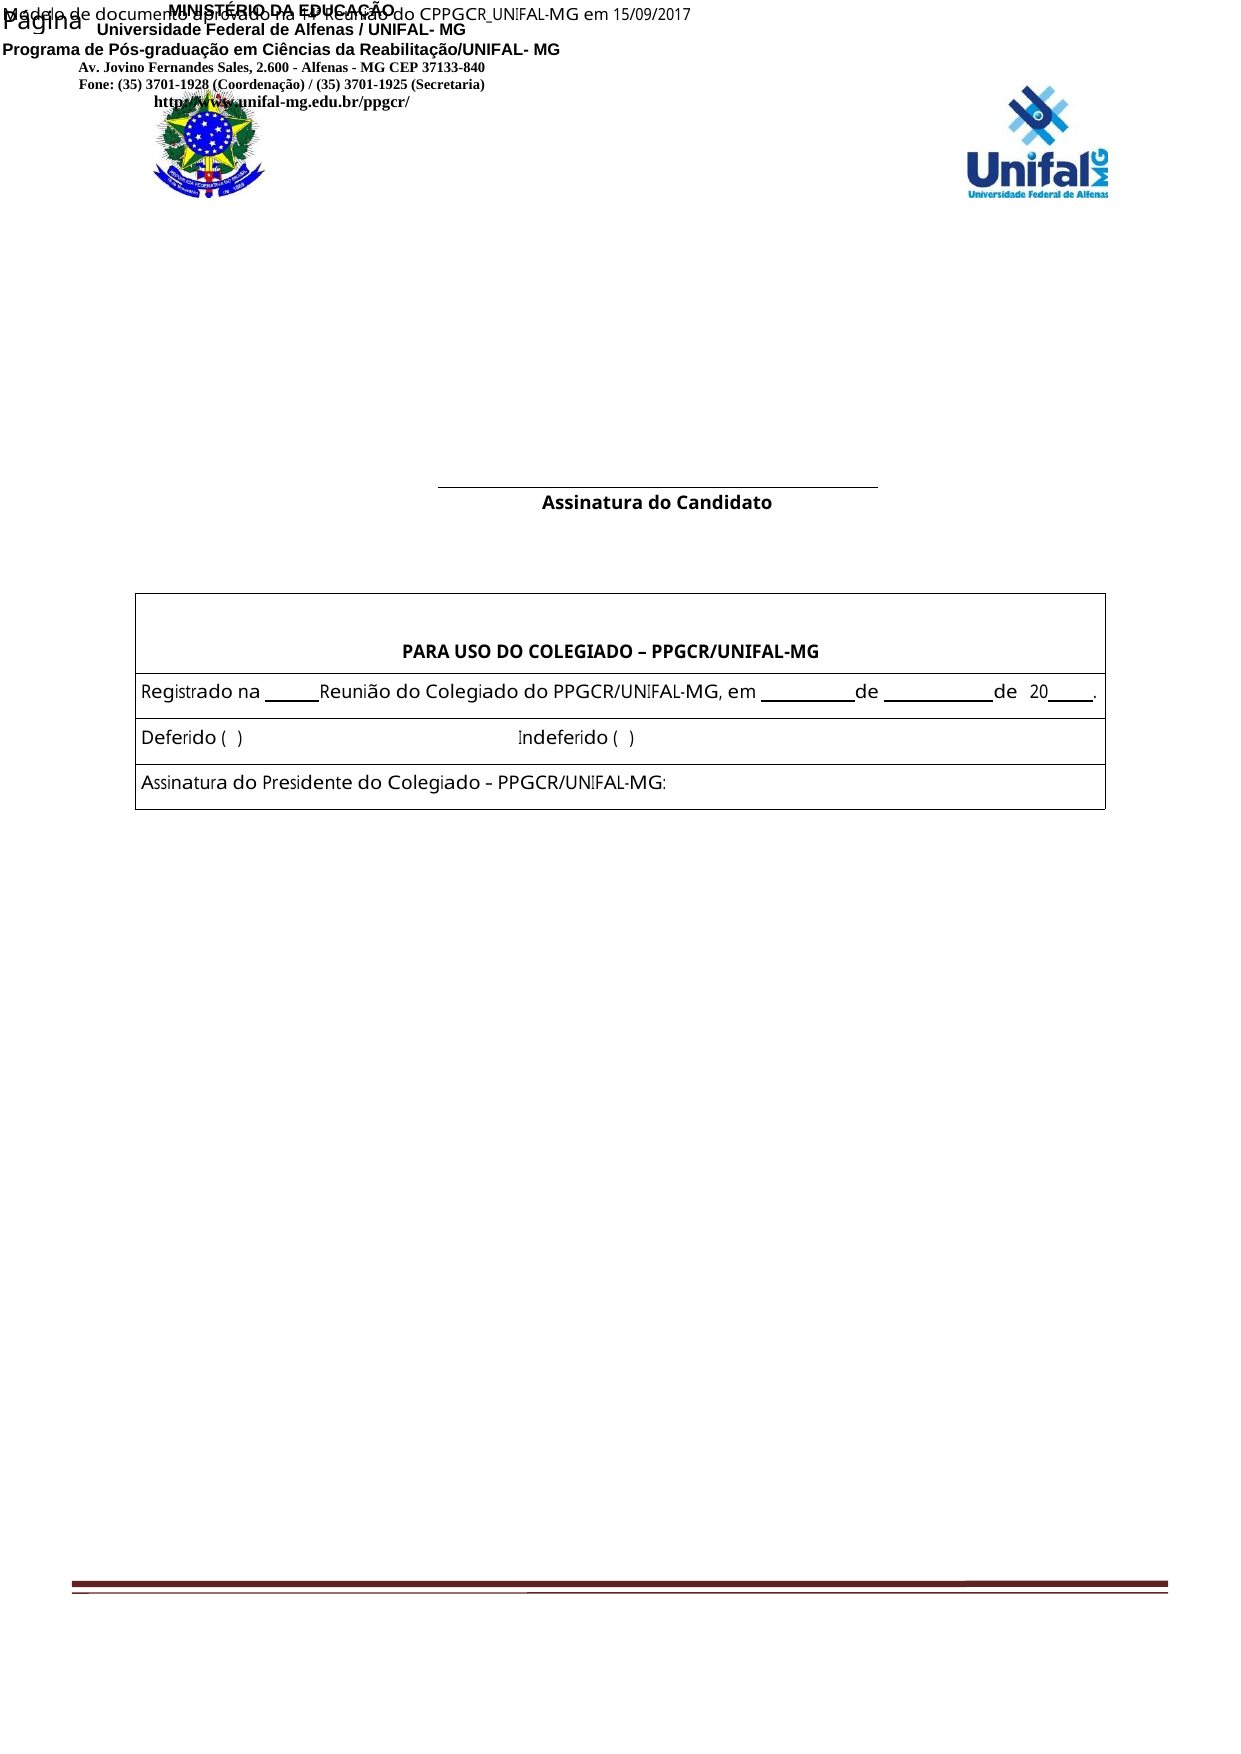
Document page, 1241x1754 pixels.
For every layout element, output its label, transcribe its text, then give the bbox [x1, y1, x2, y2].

table_cell Assinatura do Presidente do Colegiado – PPGCR/UNIFAL-MG: [136, 765, 1105, 809]
table_header PARA USO DO COLEGIADO – PPGCR/UNIFAL-MG [136, 594, 1105, 673]
picture [152, 85, 265, 198]
table_cell Registrado na Reunião do Colegiado do PPGCR/UNIFAL-MG, em de de 20 . [136, 674, 1105, 718]
table_cell Deferido ( ) Indeferido ( ) [136, 719, 1105, 764]
subtitle Assinatura do Candidato [172, 489, 1142, 515]
picture [967, 85, 1108, 198]
